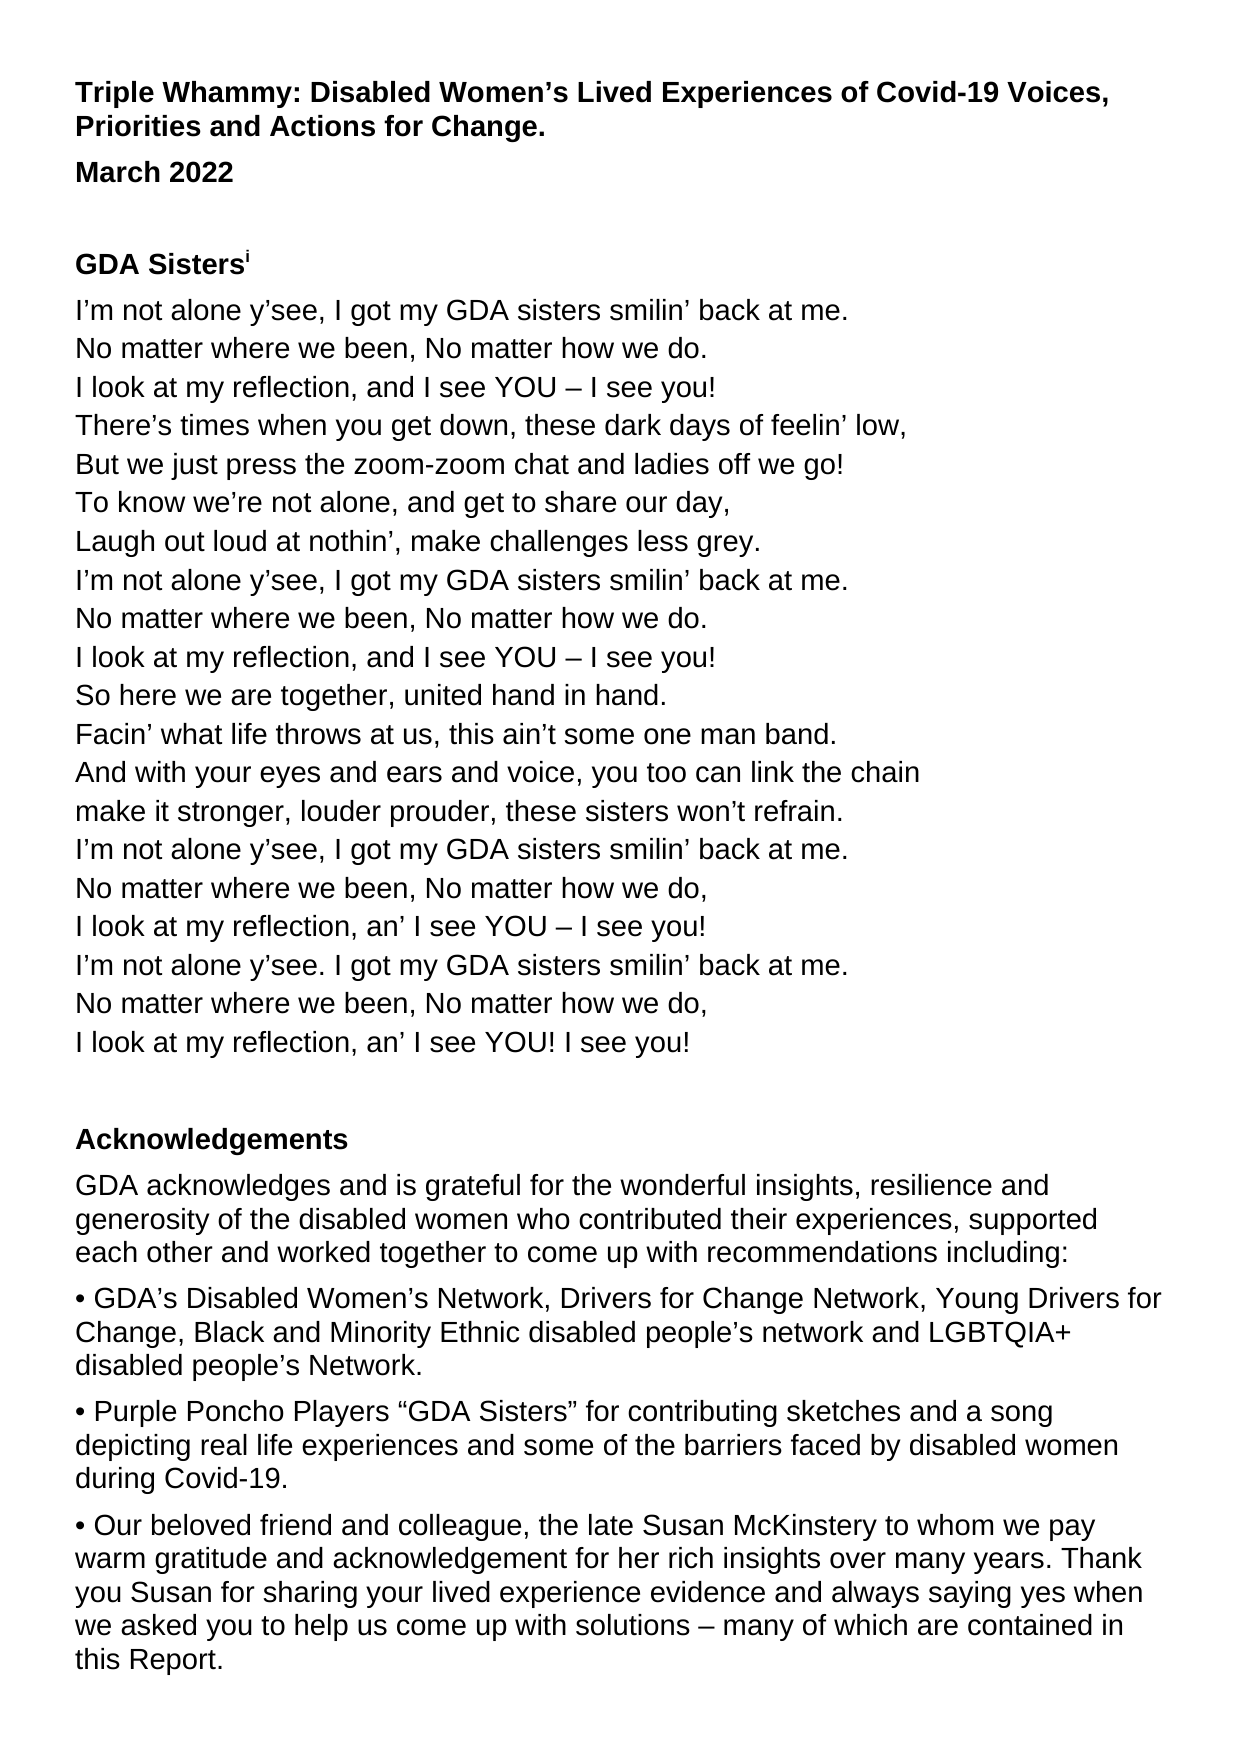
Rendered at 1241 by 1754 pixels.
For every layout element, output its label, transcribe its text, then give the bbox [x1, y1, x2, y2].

text March 2022 [75, 154, 1165, 188]
text I’m not alone y’see, I got my GDA sisters smilin’ back at me. [75, 562, 1165, 596]
text GDA Sisters [75, 247, 1165, 280]
text Acknowledgements [75, 1122, 1165, 1156]
text • GDA’s Disabled Women’s Network, Drivers for Change Network, Young Drivers for Change, Black and Minority Ethnic disabled people’s network and LGBTQIA+ disabled people’s Network. [75, 1281, 1165, 1382]
text Triple Whammy: Disabled Women’s Lived Experiences of Covid-19 Voices, Priorities and Actions for Change. [75, 75, 1165, 142]
text GDA acknowledges and is grateful for the wonderful insights, resilience and generosity of the disabled women who contributed their experiences, supported each other and worked together to come up with recommendations including: [75, 1168, 1165, 1269]
text I look at my reflection, and I see YOU – I see you! [75, 639, 1165, 673]
text Laugh out loud at nothin’, make challenges less grey. [75, 524, 1165, 557]
text I’m not alone y’see, I got my GDA sisters smilin’ back at me. [75, 293, 1165, 326]
text Facin’ what life throws at us, this ain’t some one man band. [75, 717, 1165, 750]
text • Our beloved friend and colleague, the late Susan McKinstery to whom we pay warm gratitude and acknowledgement for her rich insights over many years. Thank you Susan for sharing your lived experience evidence and always saying yes when we asked you to help us come up with solutions – many of which are contained in this Report. [75, 1507, 1165, 1675]
text • Purple Poncho Players “GDA Sisters” for contributing sketches and a song depicting real life experiences and some of the barriers faced by disabled women during Covid-19. [75, 1394, 1165, 1495]
text make it stronger, louder prouder, these sisters won’t refrain. [75, 794, 1165, 827]
text No matter where we been, No matter how we do. [75, 331, 1165, 365]
text So here we are together, united hand in hand. [75, 678, 1165, 712]
text But we just press the zoom-zoom chat and ladies off we go! [75, 447, 1165, 480]
text No matter where we been, No matter how we do, [75, 986, 1165, 1020]
text No matter where we been, No matter how we do, [75, 871, 1165, 904]
text I’m not alone y’see, I got my GDA sisters smilin’ back at me. [75, 832, 1165, 866]
text I look at my reflection, an’ I see YOU – I see you! [75, 909, 1165, 943]
text And with your eyes and ears and voice, you too can link the chain [75, 755, 1165, 789]
text No matter where we been, No matter how we do. [75, 601, 1165, 634]
text There’s times when you get down, these dark days of feelin’ low, [75, 408, 1165, 442]
text I’m not alone y’see. I got my GDA sisters smilin’ back at me. [75, 948, 1165, 981]
text To know we’re not alone, and get to share our day, [75, 485, 1165, 519]
text I look at my reflection, and I see YOU – I see you! [75, 370, 1165, 403]
text I look at my reflection, an’ I see YOU! I see you! [75, 1025, 1165, 1058]
